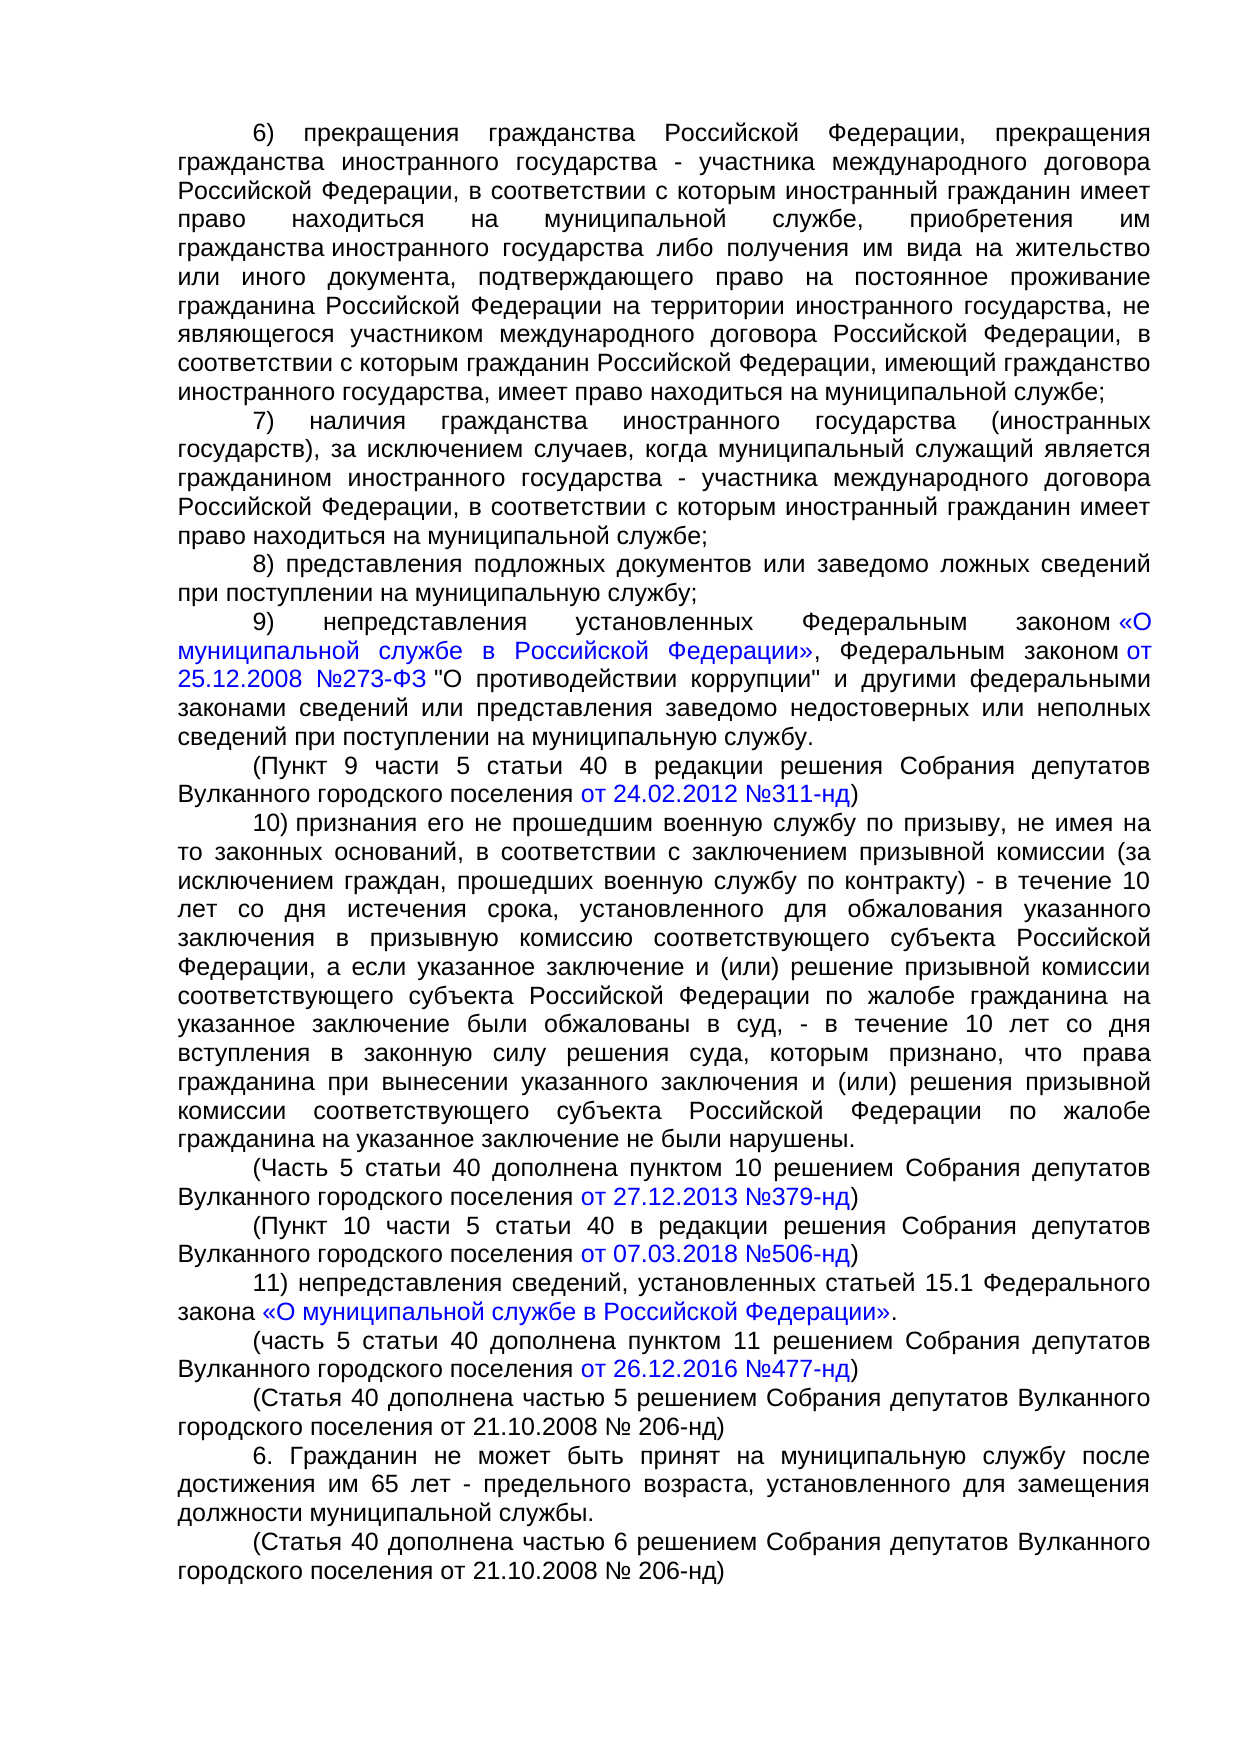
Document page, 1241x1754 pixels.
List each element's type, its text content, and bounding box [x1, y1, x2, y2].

text 6. Гражданин не может быть принят на муниципальную службу после достижения им 65 лет - предельного возраста, установленного для замещения должности муниципальной службы. [177, 1441, 1152, 1527]
text (Часть 5 статьи 40 дополнена пунктом 10 решением Собрания депутатов Вулканного городского поселения от 27.12.2013 №379-нд) [177, 1153, 1152, 1211]
text (Статья 40 дополнена частью 6 решением Собрания депутатов Вулканного городского поселения от 21.10.2008 № 206-нд) [177, 1527, 1152, 1584]
text 9) непредставления установленных Федеральным законом «О муниципальной службе в Российской Федерации», Федеральным законом от 25.12.2008 №273-ФЗ "О противодействии коррупции" и другими федеральными законами сведений или представления заведомо недостоверных или неполных сведений при поступлении на муниципальную службу. [177, 607, 1152, 751]
text (часть 5 статьи 40 дополнена пунктом 11 решением Собрания депутатов Вулканного городского поселения от 26.12.2016 №477-нд) [177, 1326, 1152, 1383]
text 10) признания его не прошедшим военную службу по призыву, не имея на то законных оснований, в соответствии с заключением призывной комиссии (за исключением граждан, прошедших военную службу по контракту) - в течение 10 лет со дня истечения срока, установленного для обжалования указанного заключения в призывную комиссию соответствующего субъекта Российской Федерации, а если указанное заключение и (или) решение призывной комиссии соответствующего субъекта Российской Федерации по жалобе гражданина на указанное заключение были обжалованы в суд, - в течение 10 лет со дня вступления в законную силу решения суда, которым признано, что права гражданина при вынесении указанного заключения и (или) решения призывной комиссии соответствующего субъекта Российской Федерации по жалобе гражданина на указанное заключение не были нарушены. [177, 808, 1152, 1153]
text 7) наличия гражданства иностранного государства (иностранных государств), за исключением случаев, когда муниципальный служащий является гражданином иностранного государства - участника международного договора Российской Федерации, в соответствии с которым иностранный гражданин имеет право находиться на муниципальной службе; [177, 406, 1152, 549]
text (Пункт 10 части 5 статьи 40 в редакции решения Собрания депутатов Вулканного городского поселения от 07.03.2018 №506-нд) [177, 1211, 1152, 1268]
text 11) непредставления сведений, установленных статьей 15.1 Федерального закона «О муниципальной службе в Российской Федерации». [177, 1268, 1152, 1326]
text (Статья 40 дополнена частью 5 решением Собрания депутатов Вулканного городского поселения от 21.10.2008 № 206-нд) [177, 1383, 1152, 1441]
text (Пункт 9 части 5 статьи 40 в редакции решения Собрания депутатов Вулканного городского поселения от 24.02.2012 №311-нд) [177, 751, 1152, 808]
text 6) прекращения гражданства Российской Федерации, прекращения гражданства иностранного государства - участника международного договора Российской Федерации, в соответствии с которым иностранный гражданин имеет право находиться на муниципальной службе, приобретения им гражданства иностранного государства либо получения им вида на жительство или иного документа, подтверждающего право на постоянное проживание гражданина Российской Федерации на территории иностранного государства, не являющегося участником международного договора Российской Федерации, в соответствии с которым гражданин Российской Федерации, имеющий гражданство иностранного государства, имеет право находиться на муниципальной службе; [177, 118, 1152, 406]
text 8) представления подложных документов или заведомо ложных сведений при поступлении на муниципальную службу; [177, 549, 1152, 607]
